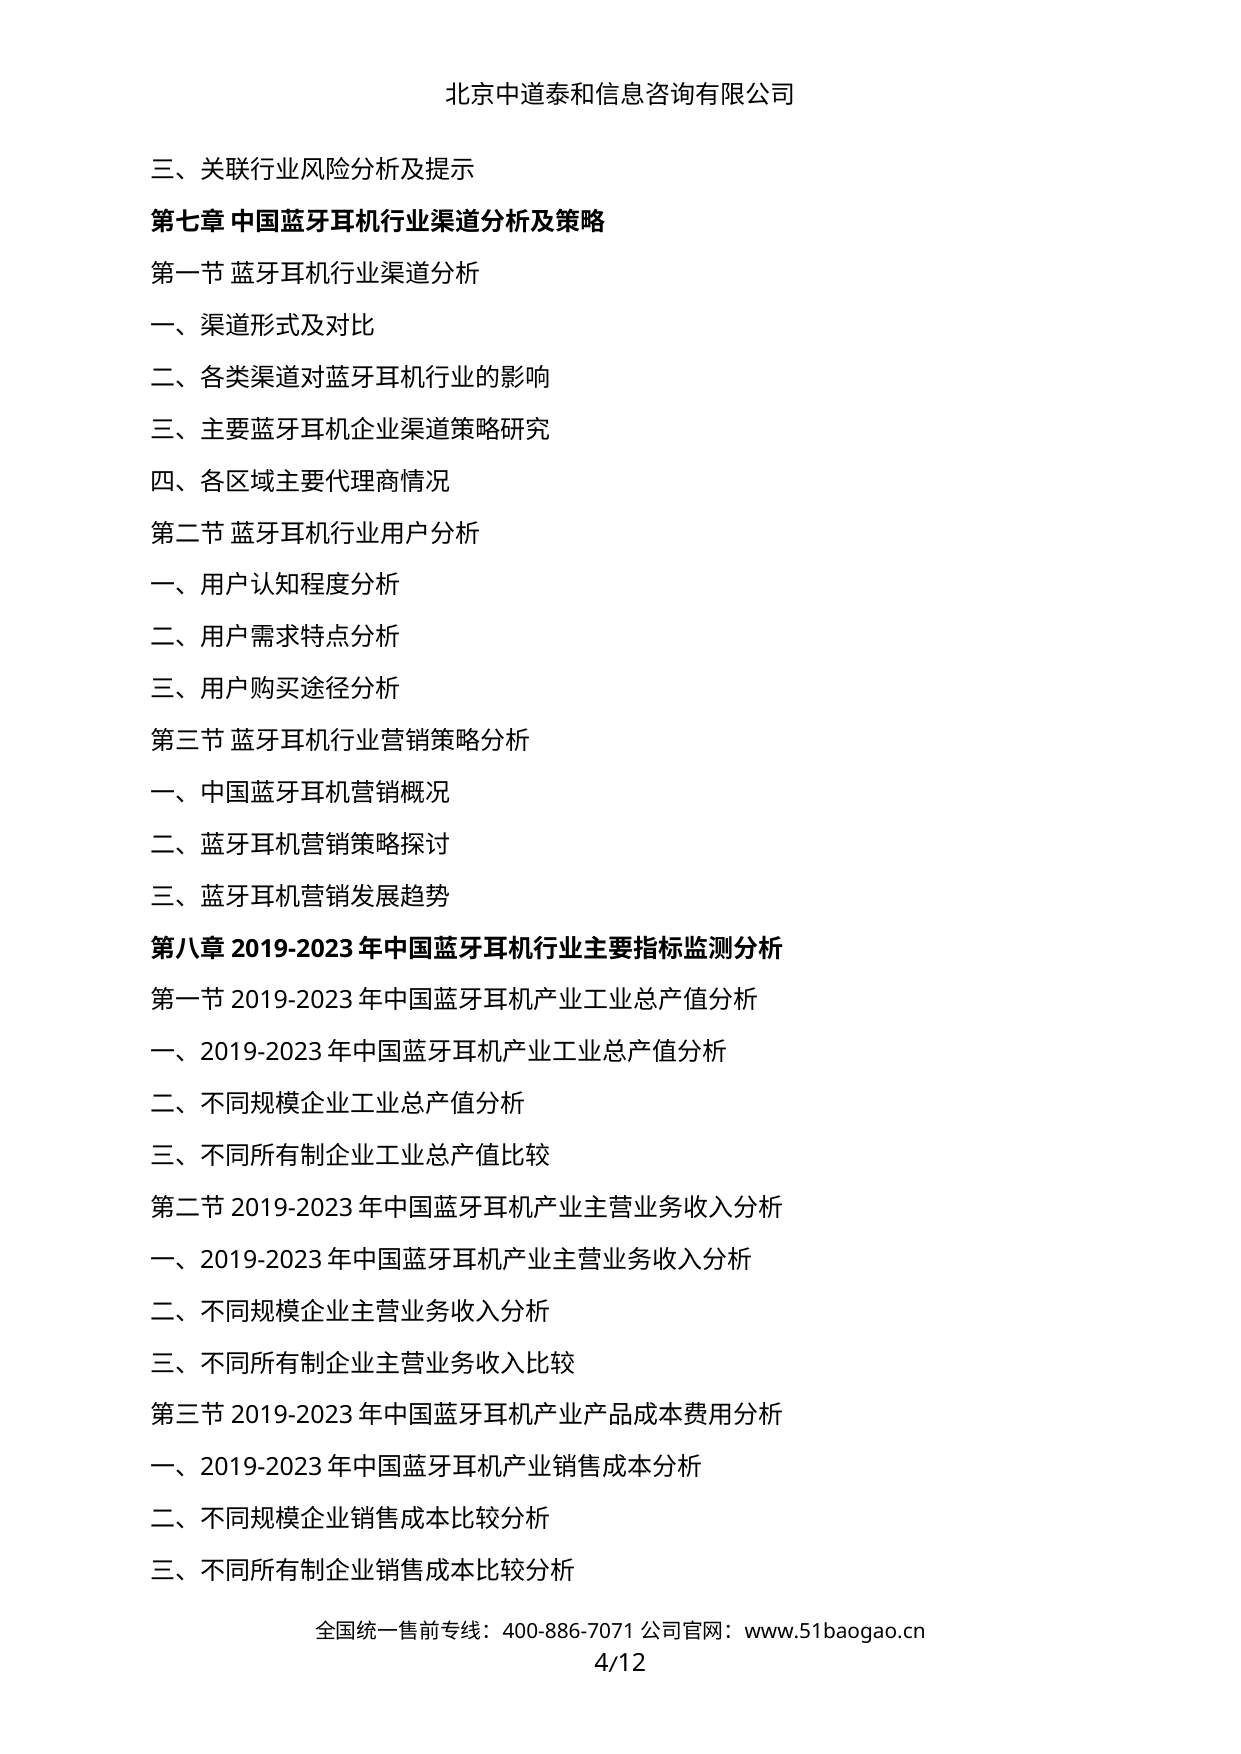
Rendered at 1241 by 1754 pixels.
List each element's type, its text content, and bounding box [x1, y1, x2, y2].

text 二、不同规模企业销售成本比较分析 [150, 1499, 1090, 1535]
text 一、2019-2023年中国蓝牙耳机产业工业总产值分析 [150, 1032, 1090, 1068]
text 第一节 2019-2023年中国蓝牙耳机产业工业总产值分析 [150, 980, 1090, 1016]
text 二、不同规模企业工业总产值分析 [150, 1084, 1090, 1120]
text 第七章 中国蓝牙耳机行业渠道分析及策略 [150, 202, 1090, 238]
text 三、不同所有制企业主营业务收入比较 [150, 1343, 1090, 1379]
text 一、中国蓝牙耳机营销概况 [150, 772, 1090, 809]
text 三、用户购买途径分析 [150, 669, 1090, 705]
text 第三节 蓝牙耳机行业营销策略分析 [150, 721, 1090, 757]
text 第二节 蓝牙耳机行业用户分析 [150, 513, 1090, 549]
text 二、用户需求特点分析 [150, 617, 1090, 653]
text 二、不同规模企业主营业务收入分析 [150, 1291, 1090, 1327]
text 第一节 蓝牙耳机行业渠道分析 [150, 254, 1090, 290]
text 三、主要蓝牙耳机企业渠道策略研究 [150, 409, 1090, 446]
text 三、蓝牙耳机营销发展趋势 [150, 876, 1090, 912]
text 第二节 2019-2023年中国蓝牙耳机产业主营业务收入分析 [150, 1187, 1090, 1224]
text 一、2019-2023年中国蓝牙耳机产业主营业务收入分析 [150, 1239, 1090, 1276]
text 一、渠道形式及对比 [150, 306, 1090, 342]
text 四、各区域主要代理商情况 [150, 461, 1090, 497]
text 第三节 2019-2023年中国蓝牙耳机产业产品成本费用分析 [150, 1395, 1090, 1431]
text 三、不同所有制企业工业总产值比较 [150, 1136, 1090, 1172]
text 第八章 2019-2023年中国蓝牙耳机行业主要指标监测分析 [150, 928, 1090, 964]
text 三、关联行业风险分析及提示 [150, 150, 1090, 186]
text 二、各类渠道对蓝牙耳机行业的影响 [150, 357, 1090, 394]
text 一、用户认知程度分析 [150, 565, 1090, 601]
text 一、2019-2023年中国蓝牙耳机产业销售成本分析 [150, 1447, 1090, 1483]
text 三、不同所有制企业销售成本比较分析 [150, 1551, 1090, 1587]
text 二、蓝牙耳机营销策略探讨 [150, 824, 1090, 861]
